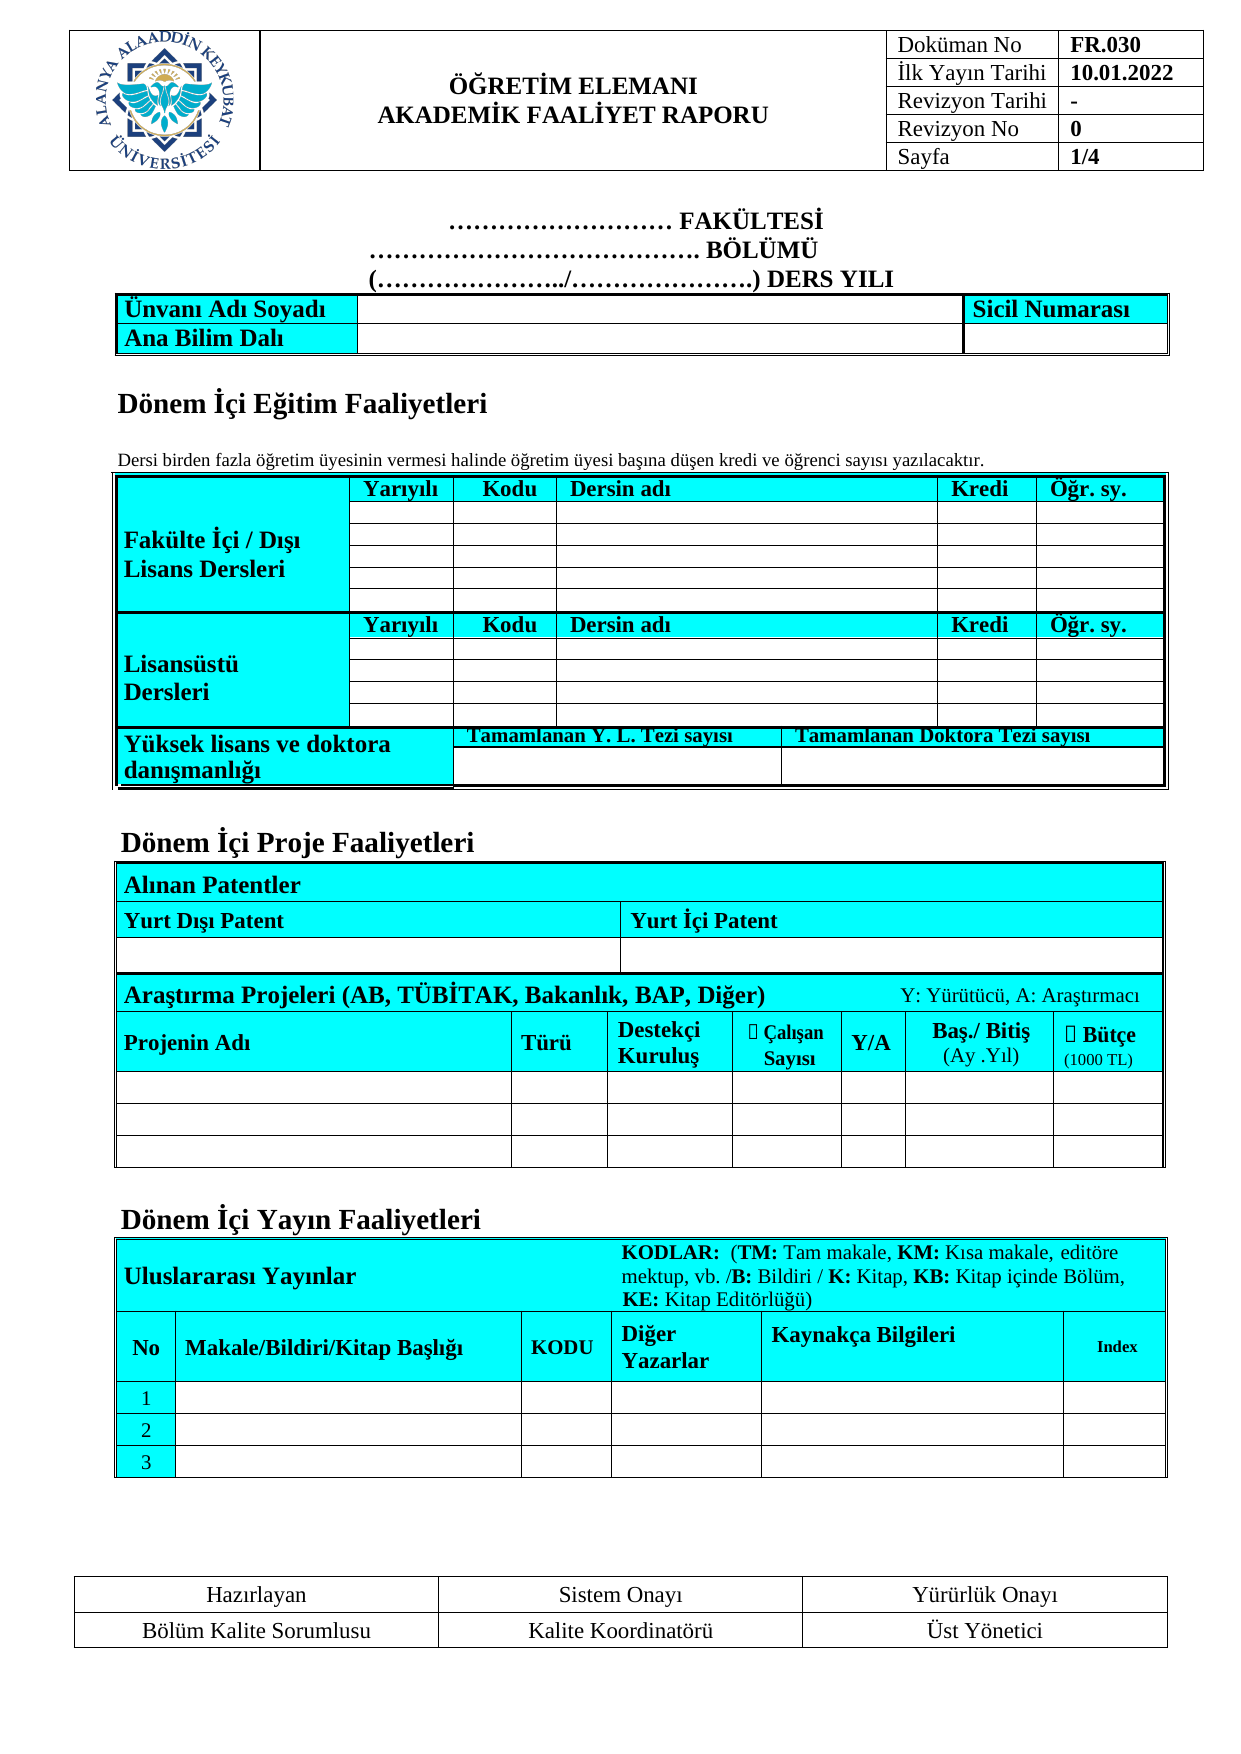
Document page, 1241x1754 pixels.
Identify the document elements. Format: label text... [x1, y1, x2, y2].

table_cell [350, 589, 453, 611]
table_cell [1037, 639, 1163, 659]
table_cell [522, 1446, 611, 1477]
table_cell [842, 1072, 905, 1103]
table_cell [733, 1072, 841, 1103]
table_cell Ana Bilim Dalı [118, 324, 357, 353]
table_cell [512, 1136, 607, 1167]
subtitle Dönem İçi Proje Faaliyetleri [121, 825, 1186, 859]
table_cell [512, 1072, 607, 1103]
table_header Alınan Patentler [117, 864, 1162, 901]
table_header Kredi [938, 478, 1036, 501]
table_cell [612, 1382, 761, 1413]
table_cell [938, 568, 1036, 588]
table_header Yarıyılı [350, 478, 453, 501]
table_cell Öğr. sy. [1037, 614, 1163, 637]
table_header Sicil Numarası [965, 296, 1167, 323]
table_cell [612, 1446, 761, 1477]
table_cell Diğer Yazarlar [612, 1312, 761, 1381]
table_cell 3 [117, 1446, 175, 1477]
table_cell [350, 639, 453, 659]
table_cell Projenin Adı [117, 1012, 511, 1071]
table_cell [1054, 1104, 1162, 1135]
table_cell Yüksek lisans ve doktora danışmanlığı [118, 729, 453, 784]
text Dönem İçi Yayın Faaliyetleri [121, 1202, 1186, 1235]
table_cell Yurt İçi Patent [621, 902, 1162, 937]
table_cell Destekçi Kuruluş [608, 1012, 732, 1071]
table_cell Dersin adı [557, 614, 937, 637]
table_cell Makale/Bildiri/Kitap Başlığı [176, 1312, 521, 1381]
table_header KODLAR: (TM: Tam makale, KM: Kısa makale, editöre Uluslararası Yayınlar mektup, vb. /B: Bildiri / K: Kitap, KB: Kitap içinde Bölüm, KE: Kitap Editörlüğü) [117, 1240, 1165, 1311]
table_cell [1064, 1446, 1165, 1477]
table_cell Tamamlanan Doktora Tezi sayısı [782, 729, 1163, 746]
table_cell [454, 502, 556, 523]
table_cell Kaynakça Bilgileri [762, 1312, 1063, 1381]
table_cell [938, 639, 1036, 659]
table_cell Araştırma Projeleri (AB, TÜBİTAK, Bakanlık, BAP, Diğer) Y: Yürütücü, A: Araştırmacı [117, 975, 1162, 1011]
table_cell [117, 1072, 511, 1103]
table_header [358, 296, 962, 323]
picture [96, 31, 234, 169]
table_cell [608, 1072, 732, 1103]
table_cell [608, 1136, 732, 1167]
table_cell [557, 546, 937, 567]
table_cell [938, 502, 1036, 523]
table_cell [938, 660, 1036, 681]
table_cell [733, 1104, 841, 1135]
table_cell [906, 1136, 1053, 1167]
table_cell [176, 1414, 521, 1445]
table_cell Tamamlanan Y. L. Tezi sayısı [454, 729, 781, 746]
table_cell [117, 1104, 511, 1135]
table_header Öğr. sy. [1037, 478, 1163, 501]
table_cell [1037, 546, 1163, 567]
table_cell [612, 1414, 761, 1445]
table_cell [454, 660, 556, 681]
table_cell [621, 938, 1162, 972]
table_cell Baş./ Bitiş (Ay .Yıl) [906, 1012, 1053, 1071]
table_cell Yurt Dışı Patent [117, 902, 620, 937]
subtitle ……………………… FAKÜLTESİ [10, 206, 1186, 235]
table_cell [1037, 568, 1163, 588]
table_cell [762, 1414, 1063, 1445]
table_cell Y/A [842, 1012, 905, 1071]
table_cell [1054, 1136, 1162, 1167]
table_cell Lisansüstü Dersleri [118, 614, 349, 726]
table_cell [557, 660, 937, 681]
text Dersi birden fazla öğretim üyesinin vermesi halinde öğretim üyesi başına düşen kredi ve öğrenci sayısı yazılacaktır. [117, 448, 1186, 470]
table_cell [350, 568, 453, 588]
table_cell [938, 589, 1036, 611]
table_cell [1037, 660, 1163, 681]
table_cell Kredi [938, 614, 1036, 637]
table_cell [454, 546, 556, 567]
table_cell [454, 589, 556, 611]
table_cell Kodu [454, 614, 556, 637]
table_cell [176, 1446, 521, 1477]
table_cell [557, 704, 937, 726]
table_cell [454, 682, 556, 703]
table_cell [762, 1382, 1063, 1413]
table_cell [1037, 682, 1163, 703]
table_cell [350, 704, 453, 726]
table_cell [842, 1104, 905, 1135]
table_cell [117, 938, 620, 972]
table_cell [350, 682, 453, 703]
table_cell [454, 704, 556, 726]
table_cell [557, 524, 937, 545]
table_cell 1 [117, 1382, 175, 1413]
table_cell [1037, 502, 1163, 523]
table_cell [782, 748, 1163, 784]
table_header Kodu [454, 478, 556, 501]
table_cell Yarıyılı [350, 614, 453, 637]
table_cell [350, 502, 453, 523]
table_cell [117, 1136, 511, 1167]
table_cell No [117, 1312, 175, 1381]
table_cell [762, 1446, 1063, 1477]
table_cell [522, 1414, 611, 1445]
table_cell [733, 1136, 841, 1167]
table_cell [176, 1382, 521, 1413]
table_cell [1037, 704, 1163, 726]
table_cell  Bütçe (1000 TL) [1054, 1012, 1162, 1071]
table_cell [350, 546, 453, 567]
table_header Fakülte İçi / Dışı Lisans Dersleri [118, 478, 349, 611]
table_cell [557, 589, 937, 611]
table_cell [938, 682, 1036, 703]
table_cell [512, 1104, 607, 1135]
table_cell Index [1064, 1312, 1165, 1381]
table_cell [965, 324, 1167, 353]
table_cell [1037, 589, 1163, 611]
table_cell Türü [512, 1012, 607, 1071]
table_header Dersin adı [557, 478, 937, 501]
table_cell [557, 502, 937, 523]
table_cell [358, 324, 962, 353]
table_cell [938, 704, 1036, 726]
table_cell [454, 568, 556, 588]
table_cell [557, 568, 937, 588]
text …………………………………. BÖLÜMÜ [368, 235, 1186, 264]
table_cell [1064, 1414, 1165, 1445]
table_cell [454, 639, 556, 659]
table_cell [938, 524, 1036, 545]
table_cell [906, 1072, 1053, 1103]
table_cell [1064, 1382, 1165, 1413]
table_cell 2 [117, 1414, 175, 1445]
table_header Ünvanı Adı Soyadı [118, 296, 357, 323]
table_cell [842, 1136, 905, 1167]
table_cell [1037, 524, 1163, 545]
table_cell [906, 1104, 1053, 1135]
table_cell [454, 524, 556, 545]
table_cell [454, 748, 781, 784]
subtitle Dönem İçi Eğitim Faaliyetleri [117, 386, 1186, 420]
text (…………………../………………….) DERS YILI [368, 264, 1186, 293]
table_cell [522, 1382, 611, 1413]
table_cell [608, 1104, 732, 1135]
table_cell [557, 639, 937, 659]
table_cell KODU [522, 1312, 611, 1381]
table_cell  Çalışan Sayısı [733, 1012, 841, 1071]
table_cell [1054, 1072, 1162, 1103]
table_cell [350, 660, 453, 681]
table_cell [557, 682, 937, 703]
table_cell [938, 546, 1036, 567]
table_cell [350, 524, 453, 545]
